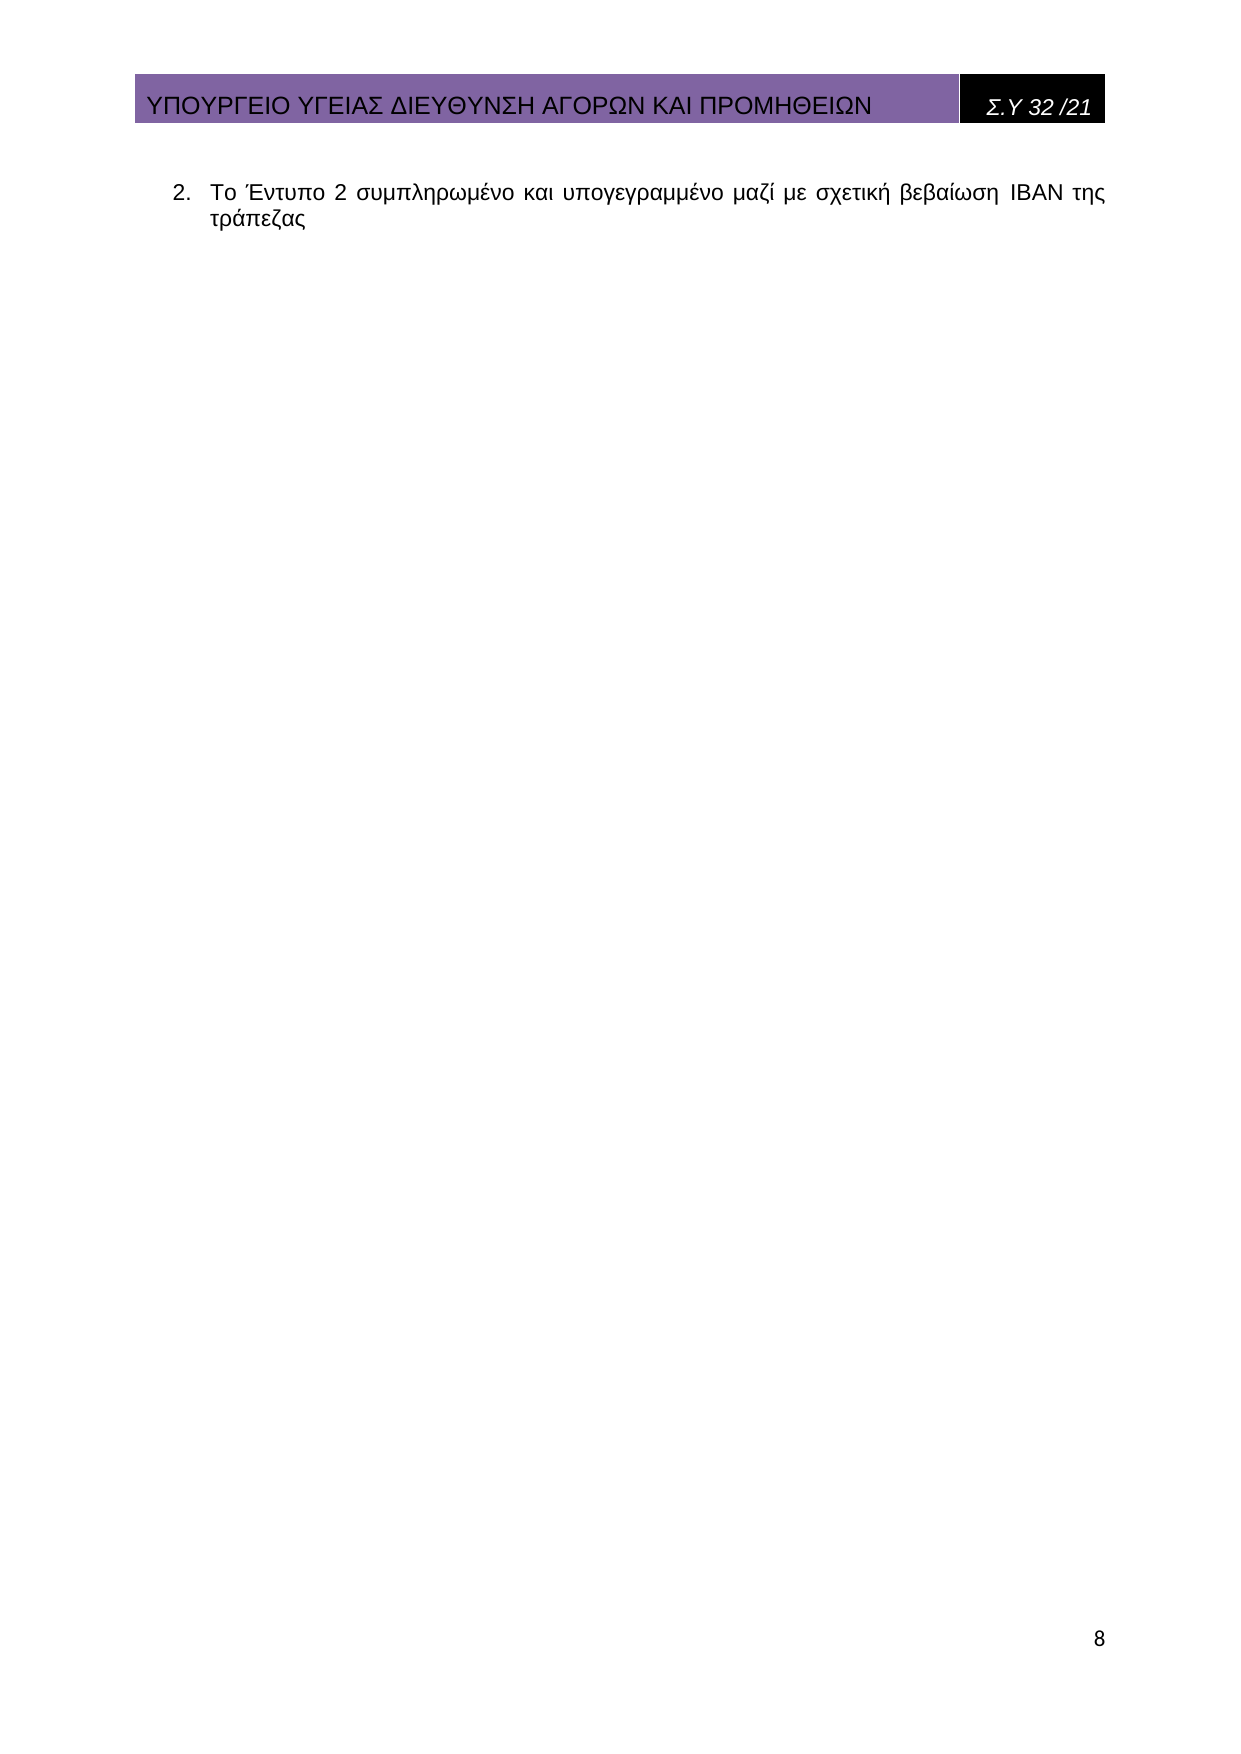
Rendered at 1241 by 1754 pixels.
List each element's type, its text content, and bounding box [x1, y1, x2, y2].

list Το Έντυπο 2 συμπληρωμένο και υπογεγραμμένο μαζί με σχετική βεβαίωση IBAN της τράπεζας [172, 179, 1105, 232]
